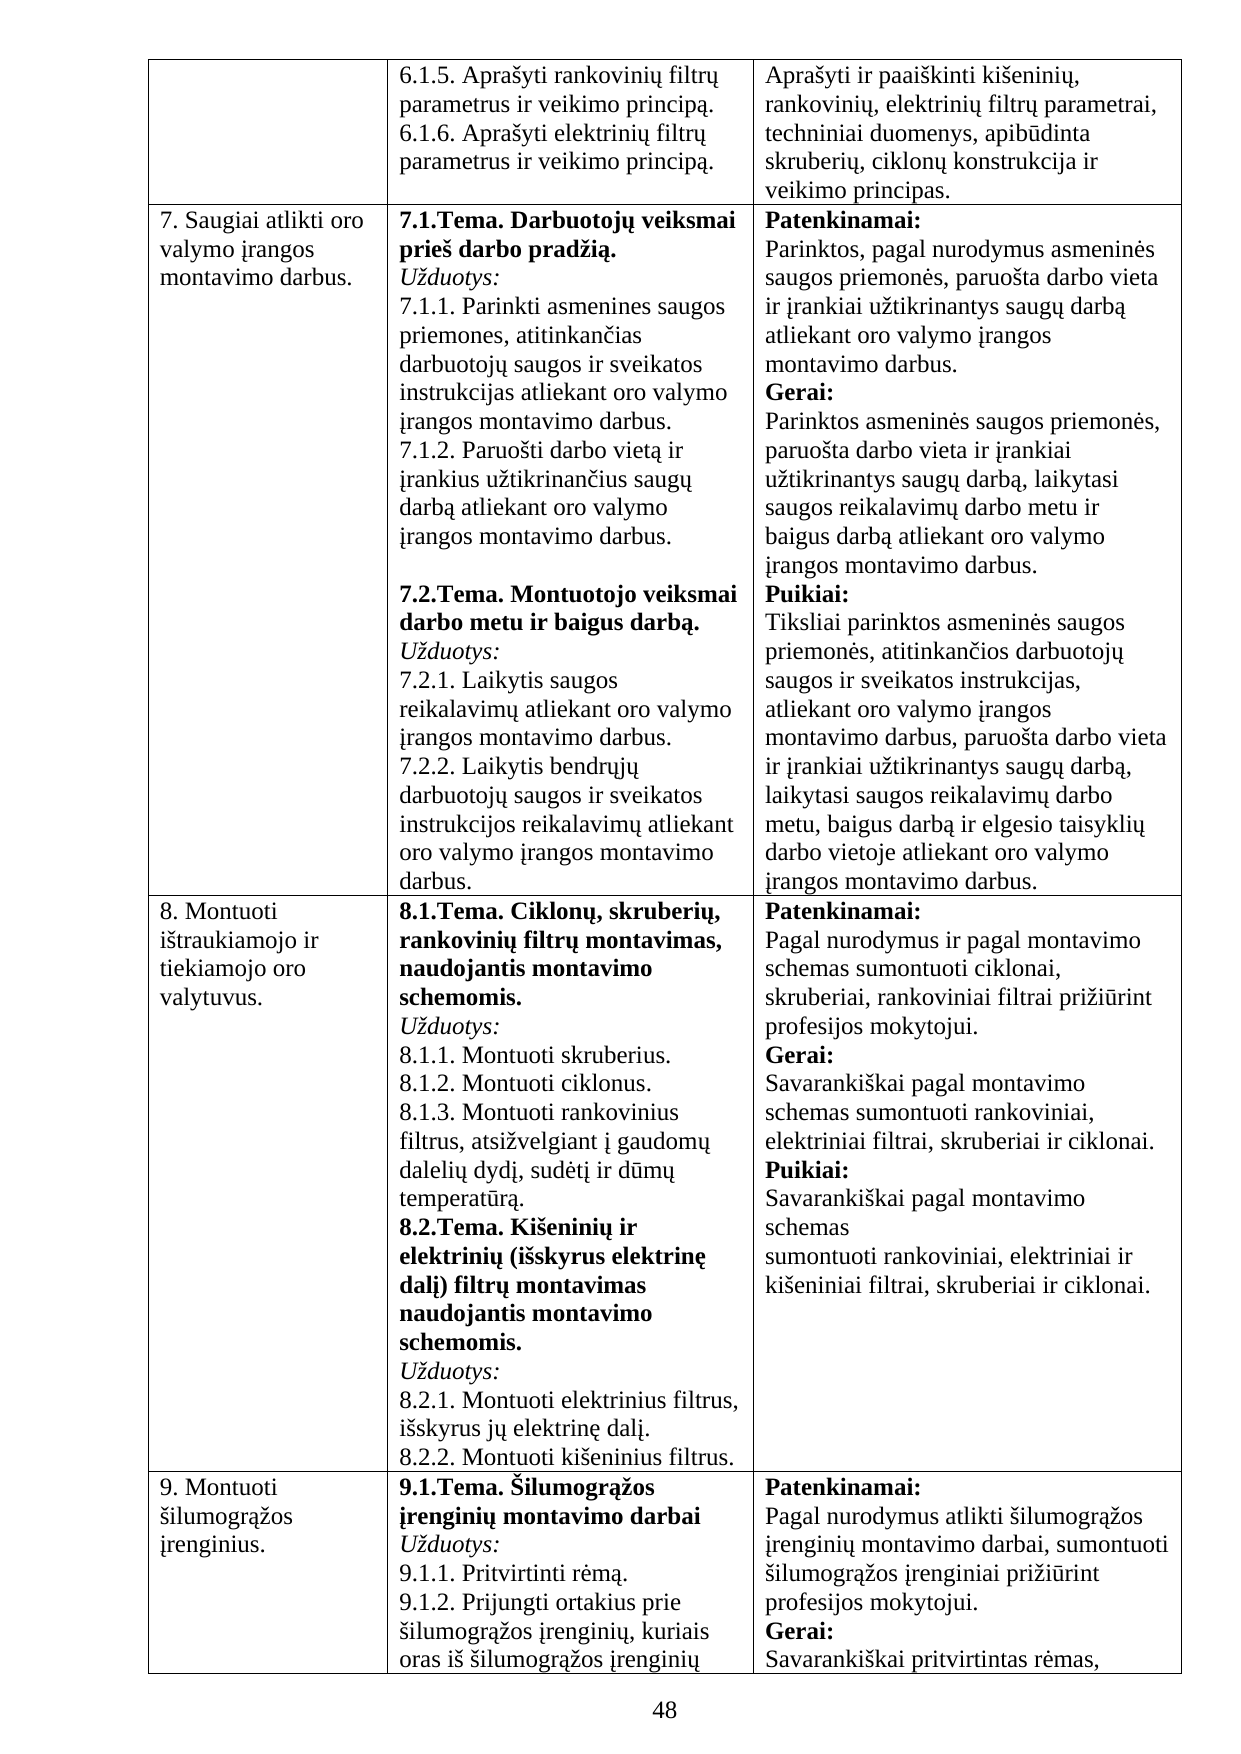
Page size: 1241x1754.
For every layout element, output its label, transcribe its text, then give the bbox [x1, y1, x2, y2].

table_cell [149, 1472, 387, 1673]
table_cell Patenkinamai: Pagal nurodymus ir pagal montavimo schemas sumontuoti ciklonai, skruberiai, rankoviniai filtrai prižiūrint profesijos mokytojui. Gerai: Savarankiškai pagal montavimo schemas sumontuoti rankoviniai, elektriniai filtrai, skruberiai ir ciklonai. Puikiai: Savarankiškai pagal montavimo schemas sumontuoti rankoviniai, elektriniai ir kišeniniai filtrai, skruberiai ir ciklonai. [754, 896, 1181, 1471]
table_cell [149, 60, 387, 204]
table_cell 8. Montuoti ištraukiamojo ir tiekiamojo oro valytuvus. [149, 896, 387, 1471]
table_cell 7. Saugiai atlikti oro valymo įrangos montavimo darbus. [149, 205, 387, 895]
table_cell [754, 1472, 1181, 1673]
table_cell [388, 60, 753, 204]
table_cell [754, 60, 1181, 204]
table_cell 8.1.Tema. Ciklonų, skruberių, rankovinių filtrų montavimas, naudojantis montavimo schemomis. Užduotys: 8.1.1. Montuoti skruberius. 8.1.2. Montuoti ciklonus. 8.1.3. Montuoti rankovinius filtrus, atsižvelgiant į gaudomų dalelių dydį, sudėtį ir dūmų temperatūrą. 8.2.Tema. Kišeninių ir elektrinių (išskyrus elektrinę dalį) filtrų montavimas naudojantis montavimo schemomis. Užduotys: 8.2.1. Montuoti elektrinius filtrus, išskyrus jų elektrinę dalį. 8.2.2. Montuoti kišeninius filtrus. [388, 896, 753, 1471]
table_cell Patenkinamai: Parinktos, pagal nurodymus asmeninės saugos priemonės, paruošta darbo vieta ir įrankiai užtikrinantys saugų darbą atliekant oro valymo įrangos montavimo darbus. Gerai: Parinktos asmeninės saugos priemonės, paruošta darbo vieta ir įrankiai užtikrinantys saugų darbą, laikytasi saugos reikalavimų darbo metu ir baigus darbą atliekant oro valymo įrangos montavimo darbus. Puikiai: Tiksliai parinktos asmeninės saugos priemonės, atitinkančios darbuotojų saugos ir sveikatos instrukcijas, atliekant oro valymo įrangos montavimo darbus, paruošta darbo vieta ir įrankiai užtikrinantys saugų darbą, laikytasi saugos reikalavimų darbo metu, baigus darbą ir elgesio taisyklių darbo vietoje atliekant oro valymo įrangos montavimo darbus. [754, 205, 1181, 895]
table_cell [388, 1472, 753, 1673]
table_cell 7.1.Tema. Darbuotojų veiksmai prieš darbo pradžią. Užduotys: 7.1.1. Parinkti asmenines saugos priemones, atitinkančias darbuotojų saugos ir sveikatos instrukcijas atliekant oro valymo įrangos montavimo darbus. 7.1.2. Paruošti darbo vietą ir įrankius užtikrinančius saugų darbą atliekant oro valymo įrangos montavimo darbus. 7.2.Tema. Montuotojo veiksmai darbo metu ir baigus darbą. Užduotys: 7.2.1. Laikytis saugos reikalavimų atliekant oro valymo įrangos montavimo darbus. 7.2.2. Laikytis bendrųjų darbuotojų saugos ir sveikatos instrukcijos reikalavimų atliekant oro valymo įrangos montavimo darbus. [388, 205, 753, 895]
